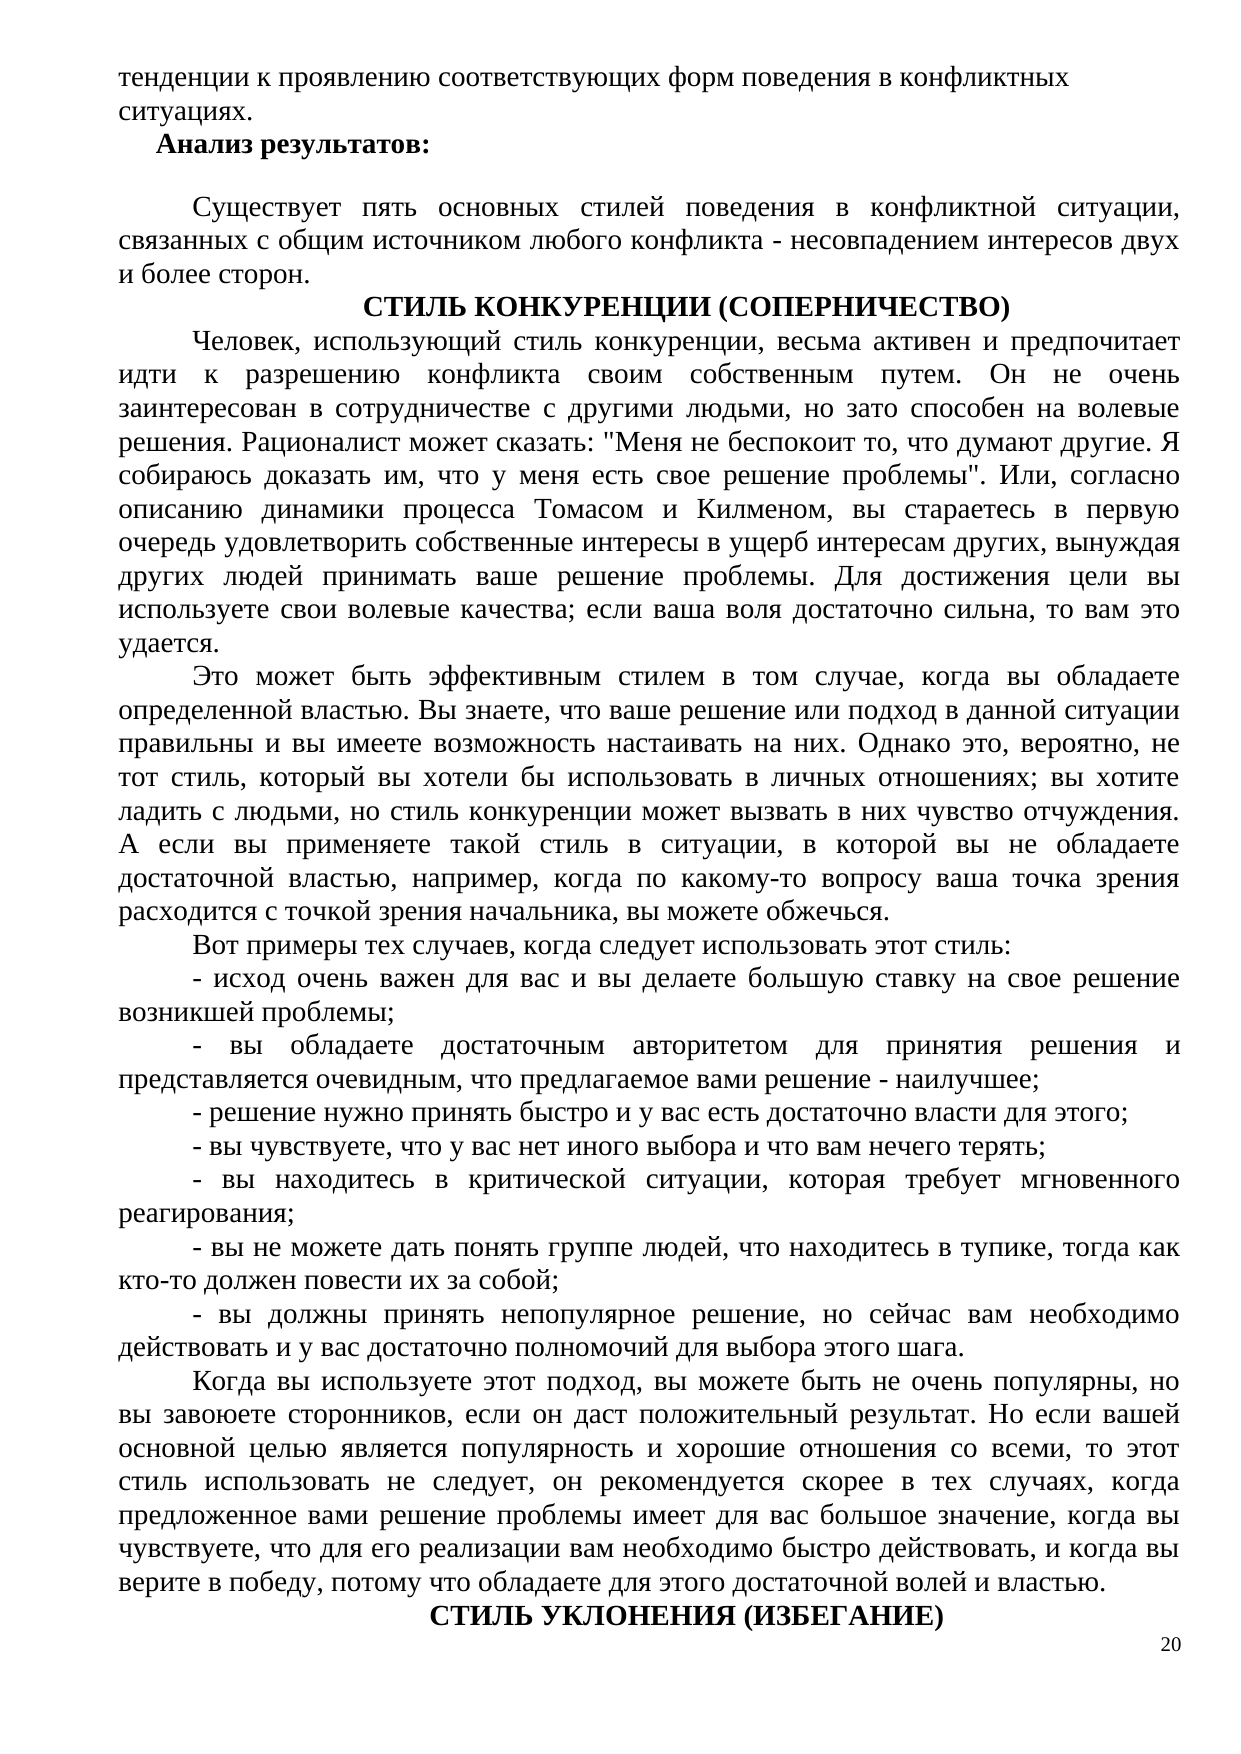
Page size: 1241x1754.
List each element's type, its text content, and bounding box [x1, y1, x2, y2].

text - вы обладаете достаточным авторитетом для принятия решения и представляется очевидным, что предлагаемое вами решение - наилучшее; [118, 1027, 1181, 1094]
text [118, 59, 1181, 126]
text Вот примеры тех случаев, когда следует использовать этот стиль: [118, 927, 1181, 960]
text - вы находитесь в критической ситуации, которая требует мгновенного реагирования; [118, 1162, 1181, 1229]
text - решение нужно принять быстро и у вас есть достаточно власти для этого; [118, 1094, 1181, 1128]
text - вы чувствуете, что у вас нет иного выбора и что вам нечего терять; [118, 1128, 1181, 1162]
text - вы должны принять непопулярное решение, но сейчас вам необходимо действовать и у вас достаточно полномочий для выбора этого шага. [118, 1296, 1181, 1363]
text Человек, использующий стиль конкуренции, весьма активен и предпочитает идти к разрешению конфликта своим собственным путем. Он не очень заинтересован в сотрудничестве с другими людьми, но зато способен на волевые решения. Рационалист может сказать: "Меня не беспокоит то, что думают другие. Я собираюсь доказать им, что у меня есть свое решение проблемы". Или, согласно описанию динамики процесса Томасом и Килменом, вы стараетесь в первую очередь удовлетворить собственные интересы в ущерб интересам других, вынуждая других людей принимать ваше решение проблемы. Для достижения цели вы используете свои волевые качества; если ваша воля достаточно сильна, то вам это удается. [118, 323, 1181, 658]
text Существует пять основных стилей поведения в конфликтной ситуации, связанных с общим источником любого конфликта - несовпадением интересов двух и более сторон. [118, 189, 1181, 289]
text - вы не можете дать понять группе людей, что находитесь в тупике, тогда как кто-то должен повести их за собой; [118, 1229, 1181, 1296]
text Анализ результатов: [156, 126, 1181, 160]
text - исход очень важен для вас и вы делаете большую ставку на свое решение возникшей проблемы; [118, 960, 1181, 1027]
text Когда вы используете этот подход, вы можете быть не очень популярны, но вы завоюете сторонников, если он даст положительный результат. Но если вашей основной целью является популярность и хорошие отношения со всеми, то этот стиль использовать не следует, он рекомендуется скорее в тех случаях, когда предложенное вами решение проблемы имеет для вас большое значение, когда вы чувствуете, что для его реализации вам необходимо быстро действовать, и когда вы верите в победу, потому что обладаете для этого достаточной волей и властью. [118, 1363, 1181, 1598]
text Это может быть эффективным стилем в том случае, когда вы обладаете определенной властью. Вы знаете, что ваше решение или подход в данной ситуации правильны и вы имеете возможность настаивать на них. Однако это, вероятно, не тот стиль, который вы хотели бы использовать в личных отношениях; вы хотите ладить с людьми, но стиль конкуренции может вызвать в них чувство отчуждения. А если вы применяете такой стиль в ситуации, в которой вы не обладаете достаточной властью, например, когда по какому-то вопросу ваша точка зрения расходится с точкой зрения начальника, вы можете обжечься. [118, 658, 1181, 927]
text СТИЛЬ УКЛОНЕНИЯ (ИЗБЕГАНИЕ) [118, 1598, 1181, 1631]
text СТИЛЬ КОНКУРЕНЦИИ (СОПЕРНИЧЕСТВО) [118, 289, 1181, 323]
